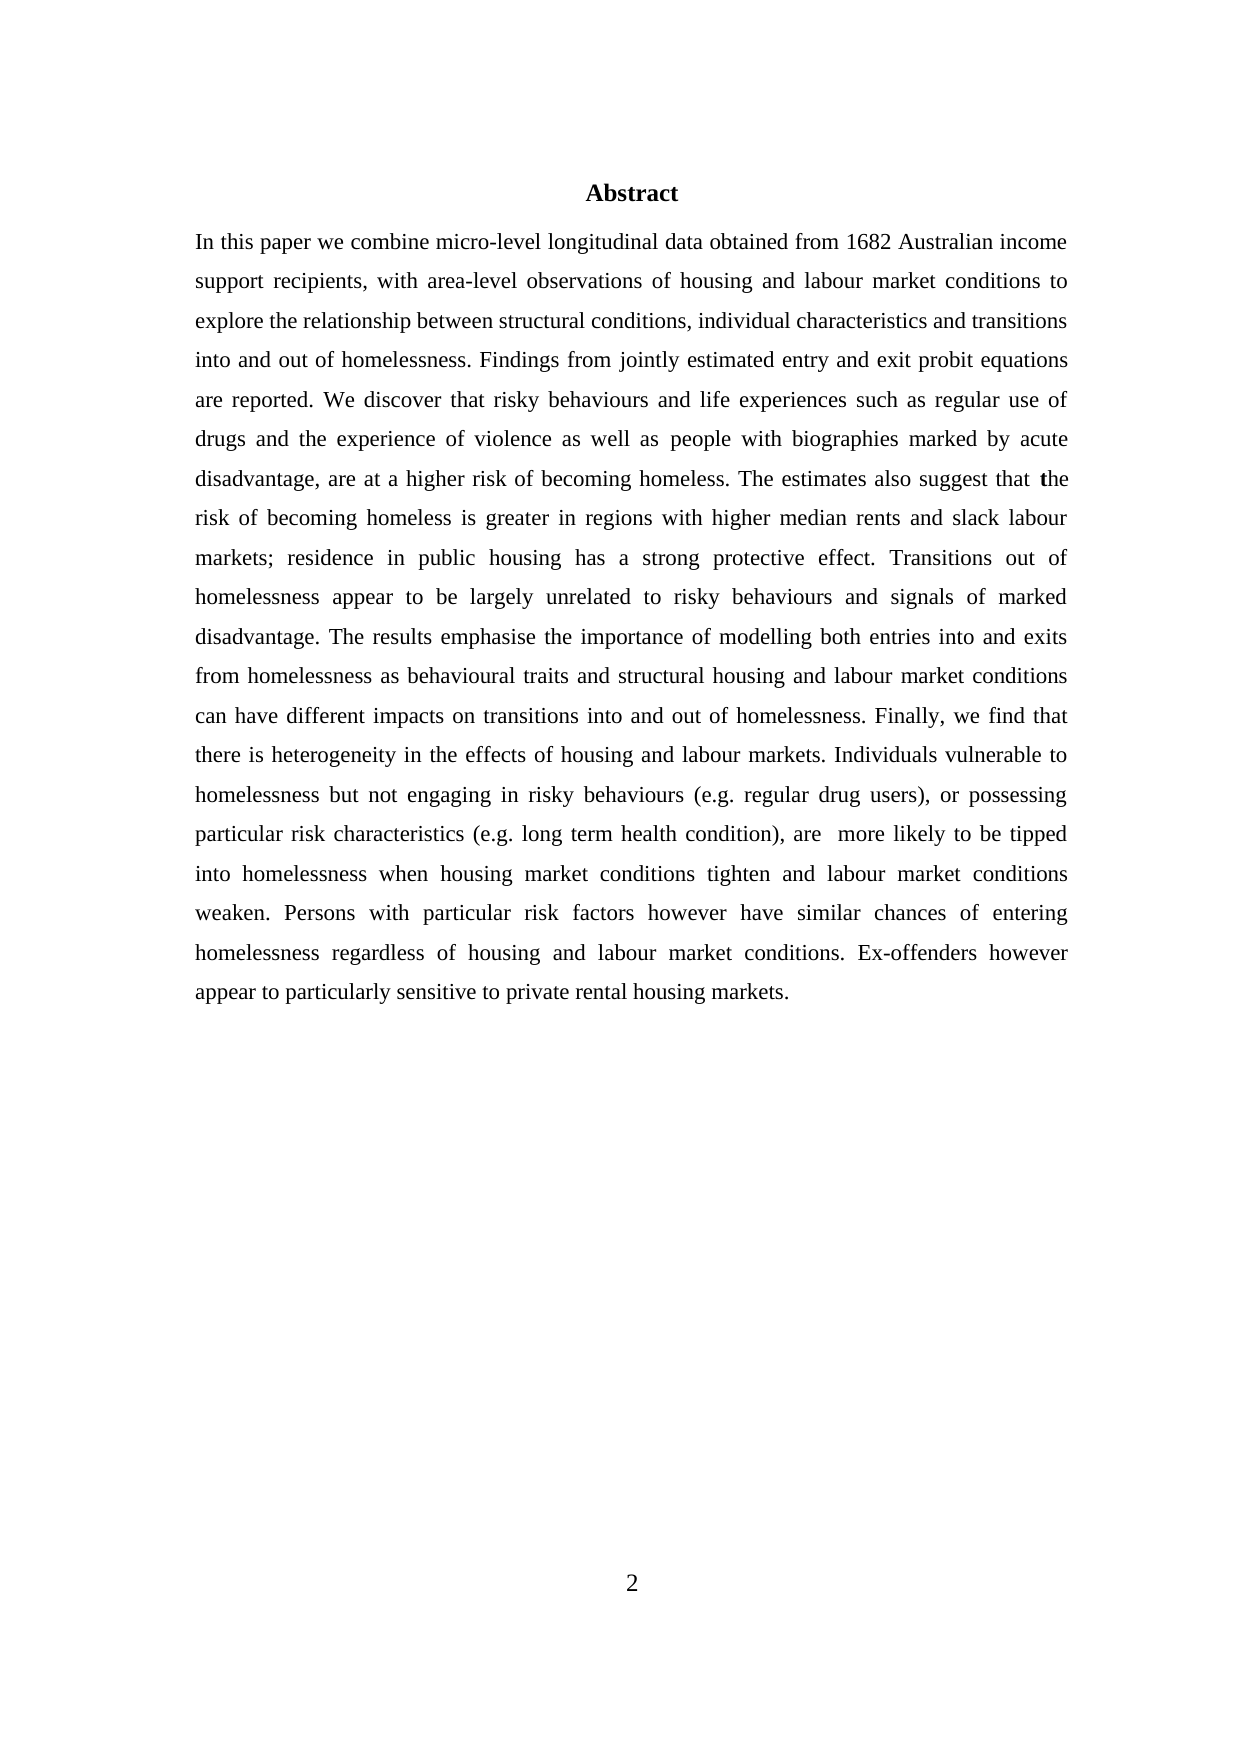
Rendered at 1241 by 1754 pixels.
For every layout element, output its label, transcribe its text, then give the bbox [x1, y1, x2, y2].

title Abstract [195, 178, 1069, 207]
text In this paper we combine micro-level longitudinal data obtained from 1682 Australian income support recipients, with area-level observations of housing and labour market conditions to explore the relationship between structural conditions, individual characteristics and transitions into and out of homelessness. Findings from jointly estimated entry and exit probit equations are reported. We discover that risky behaviours and life experiences such as regular use of drugs and the experience of violence as well as people with biographies marked by acute disadvantage, are at a higher risk of becoming homeless. The estimates also suggest that the risk of becoming homeless is greater in regions with higher median rents and slack labour markets; residence in public housing has a strong protective effect. Transitions out of homelessness appear to be largely unrelated to risky behaviours and signals of marked disadvantage. The results emphasise the importance of modelling both entries into and exits from homelessness as behavioural traits and structural housing and labour market conditions can have different impacts on transitions into and out of homelessness. Finally, we find that there is heterogeneity in the effects of housing and labour markets. Individuals vulnerable to homelessness but not engaging in risky behaviours (e.g. regular drug users), or possessing particular risk characteristics (e.g. long term health condition), are more likely to be tipped into homelessness when housing market conditions tighten and labour market conditions weaken. Persons with particular risk factors however have similar chances of entering homelessness regardless of housing and labour market conditions. Ex-offenders however appear to particularly sensitive to private rental housing markets. [195, 228, 1069, 1004]
